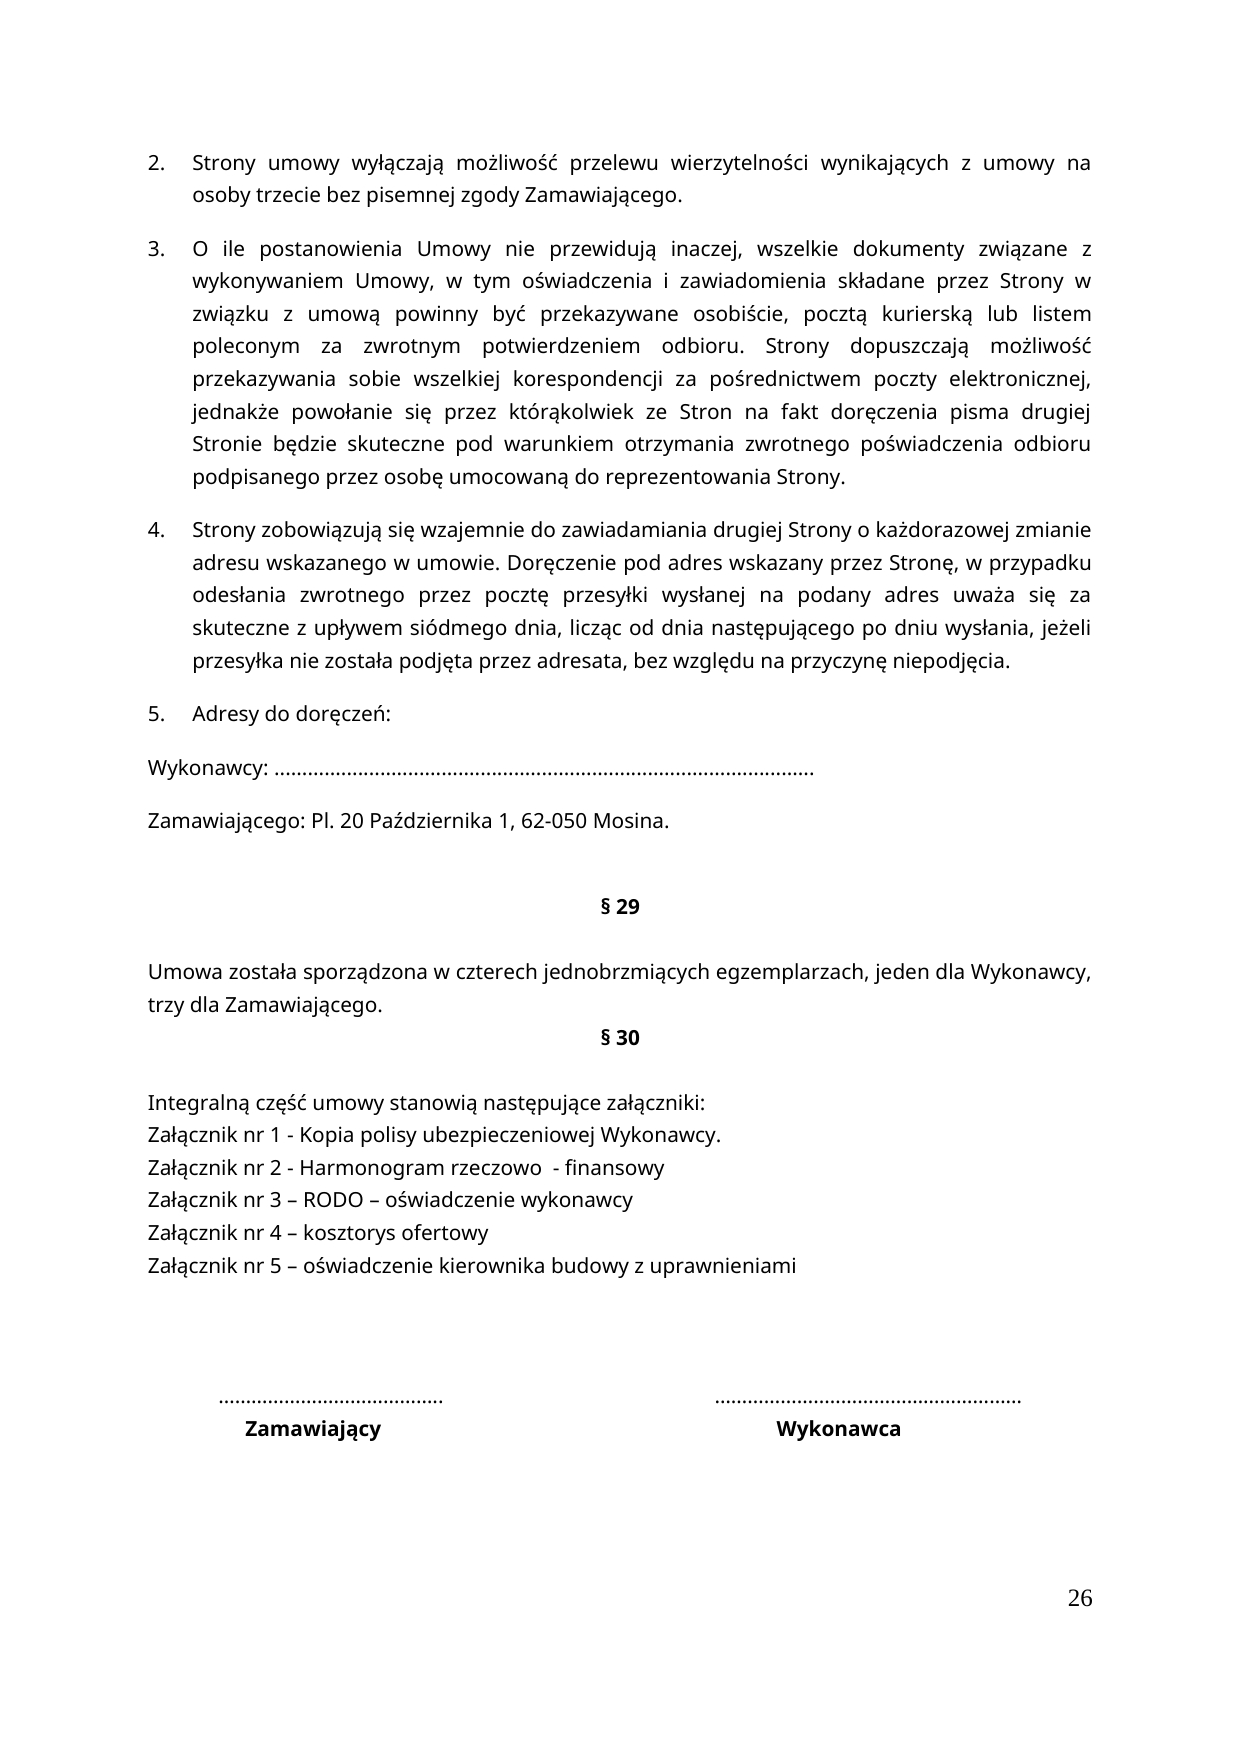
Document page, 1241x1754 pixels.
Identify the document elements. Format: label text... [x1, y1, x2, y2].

list Strony zobowiązują się wzajemnie do zawiadamiania drugiej Strony o każdorazowej zmianie adresu wskazanego w umowie. Doręczenie pod adres wskazany przez Stronę, w przypadku odesłania zwrotnego przez pocztę przesyłki wysłanej na podany adres uważa się za skuteczne z upływem siódmego dnia, licząc od dnia następującego po dniu wysłania, jeżeli przesyłka nie została podjęta przez adresata, bez względu na przyczynę niepodjęcia. [148, 515, 1093, 674]
text § 30 [148, 1023, 1093, 1051]
text Zamawiający Wykonawca [148, 1414, 1093, 1442]
text Załącznik nr 2 - Harmonogram rzeczowo - finansowy [148, 1153, 1093, 1181]
list Zamawiającego: Pl. 20 Października 1, 62-050 Mosina. [148, 806, 1093, 834]
text ………………………………….. ………………..……………………………… [148, 1381, 1093, 1410]
list O ile postanowienia Umowy nie przewidują inaczej, wszelkie dokumenty związane z wykonywaniem Umowy, w tym oświadczenia i zawiadomienia składane przez Strony w związku z umową powinny być przekazywane osobiście, pocztą kurierską lub listem poleconym za zwrotnym potwierdzeniem odbioru. Strony dopuszczają możliwość przekazywania sobie wszelkiej korespondencji za pośrednictwem poczty elektronicznej, jednakże powołanie się przez którąkolwiek ze Stron na fakt doręczenia pisma drugiej Stronie będzie skuteczne pod warunkiem otrzymania zwrotnego poświadczenia odbioru podpisanego przez osobę umocowaną do reprezentowania Strony. [148, 234, 1093, 490]
text Integralną część umowy stanowią następujące załączniki: [148, 1088, 1093, 1116]
list Wykonawcy: ................................................................................................. [148, 753, 1093, 781]
text § 29 [148, 892, 1093, 921]
text Załącznik nr 1 - Kopia polisy ubezpieczeniowej Wykonawcy. [148, 1120, 1093, 1149]
text Załącznik nr 3 – RODO – oświadczenie wykonawcy [148, 1186, 1093, 1214]
text Umowa została sporządzona w czterech jednobrzmiących egzemplarzach, jeden dla Wykonawcy, trzy dla Zamawiającego. [148, 957, 1093, 1018]
text Załącznik nr 5 – oświadczenie kierownika budowy z uprawnieniami [148, 1251, 1093, 1279]
list Strony umowy wyłączają możliwość przelewu wierzytelności wynikających z umowy na osoby trzecie bez pisemnej zgody Zamawiającego. [148, 148, 1093, 209]
list Adresy do doręczeń: [148, 699, 1093, 728]
text Załącznik nr 4 – kosztorys ofertowy [148, 1218, 1093, 1247]
